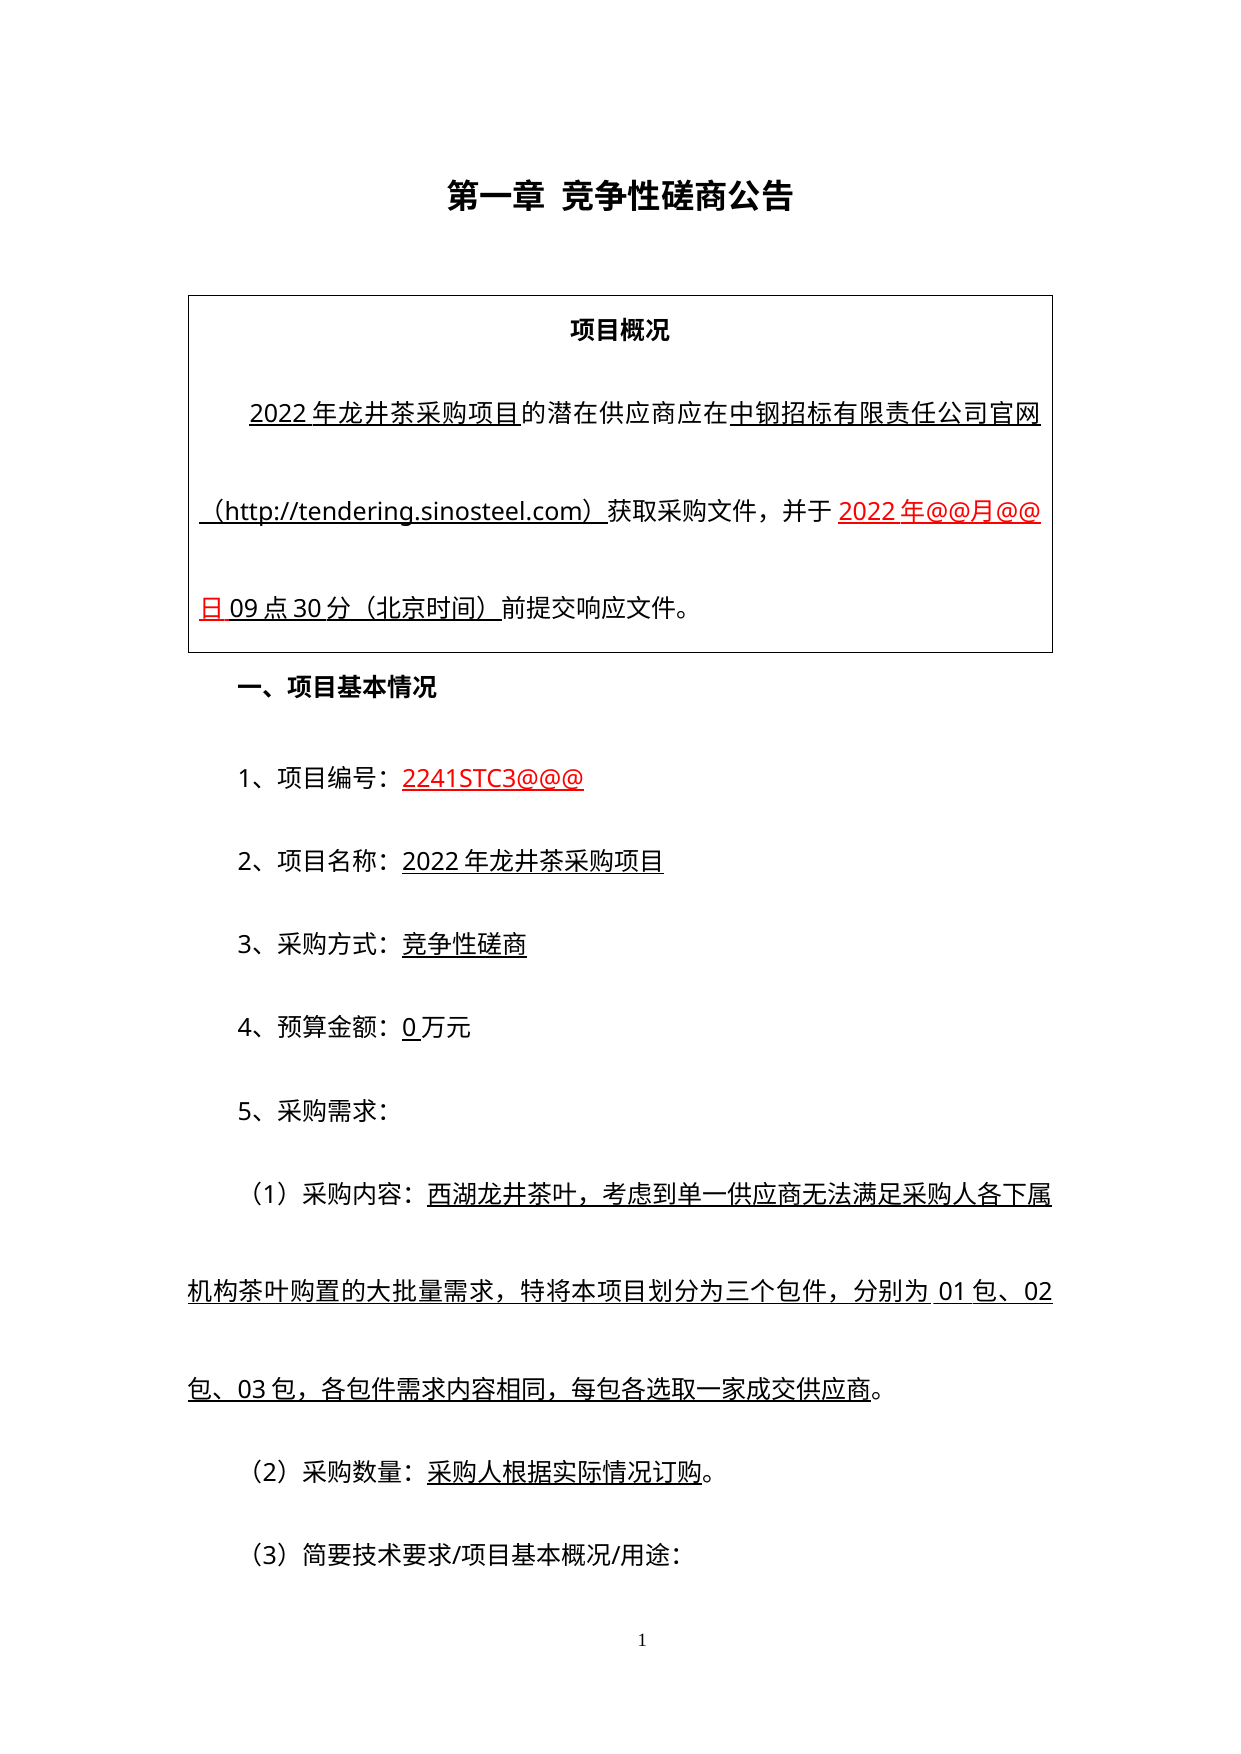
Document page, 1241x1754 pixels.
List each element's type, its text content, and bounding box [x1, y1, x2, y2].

subtitle 一、项目基本情况 [187, 653, 1053, 718]
text （2）采购数量：采购人根据实际情况订购。 [187, 1438, 1053, 1503]
subtitle 第一章 竞争性磋商公告 [187, 162, 1053, 227]
table_header 项目概况 2022年龙井茶采购项目的潜在供应商应在中钢招标有限责任公司官网（http://tendering.sinosteel.com）获取采购文件，并于2022年@@月@@日09点30分（北京时间）前提交响应文件。 [189, 296, 1052, 652]
text （3）简要技术要求/项目基本概况/用途： [187, 1521, 1053, 1586]
text 5、采购需求： [187, 1077, 1053, 1142]
text （1）采购内容：西湖龙井茶叶，考虑到单一供应商无法满足采购人各下属机构茶叶购置的大批量需求，特将本项目划分为三个包件，分别为01包、02包、03包，各包件需求内容相同，每包各选取一家成交供应商。 [187, 1160, 1053, 1420]
text 2、项目名称：2022年龙井茶采购项目 [187, 827, 1053, 892]
text 1、项目编号：2241STC3@@@ [187, 744, 1053, 809]
text 3、采购方式：竞争性磋商 [187, 910, 1053, 975]
text 4、预算金额：0万元 [187, 993, 1053, 1058]
